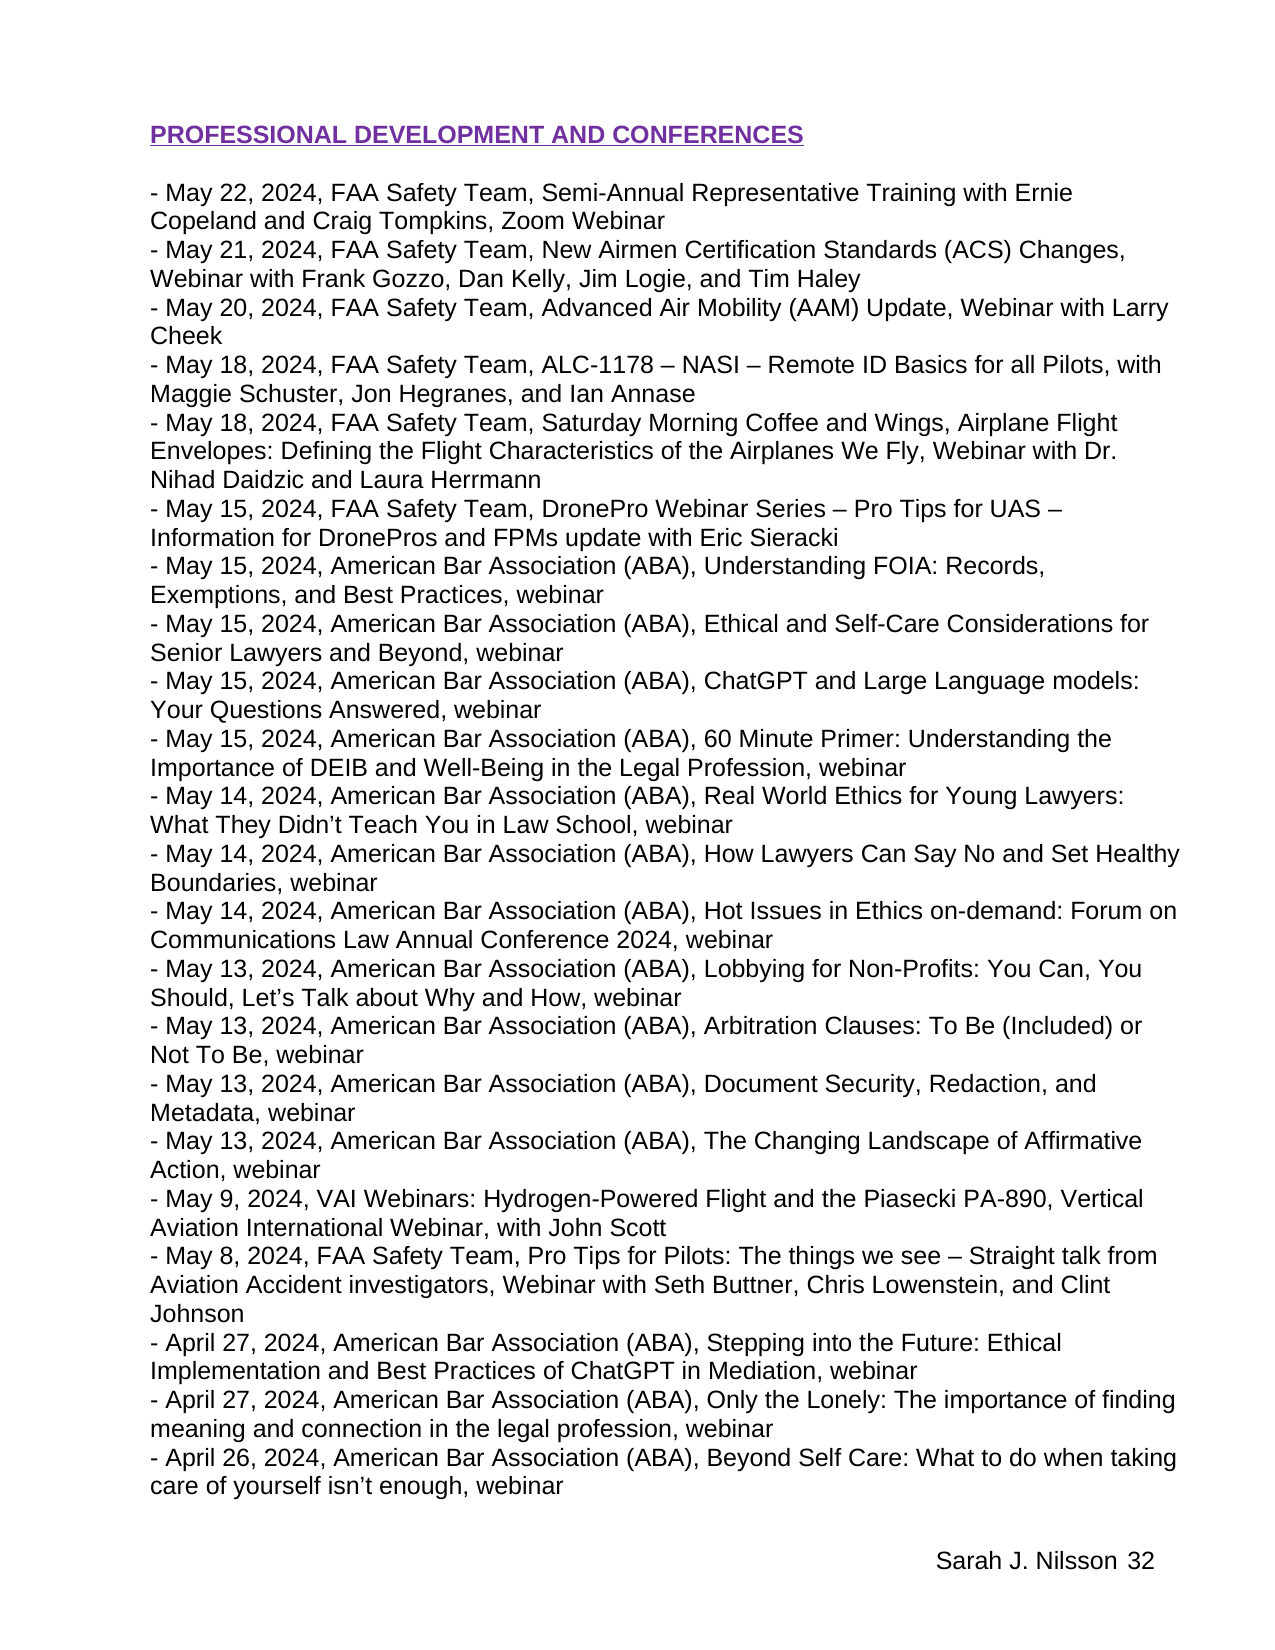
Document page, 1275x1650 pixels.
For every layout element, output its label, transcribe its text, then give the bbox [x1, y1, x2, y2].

text - May 20, 2024, FAA Safety Team, Advanced Air Mobility (AAM) Update, Webinar with Larry Cheek [150, 292, 1185, 350]
text - May 15, 2024, American Bar Association (ABA), Understanding FOIA: Records, Exemptions, and Best Practices, webinar [150, 551, 1185, 609]
text - April 27, 2024, American Bar Association (ABA), Only the Lonely: The importance of finding meaning and connection in the legal profession, webinar [150, 1385, 1185, 1442]
text - May 15, 2024, FAA Safety Team, DronePro Webinar Series – Pro Tips for UAS – Information for DronePros and FPMs update with Eric Sieracki [150, 494, 1185, 551]
text - May 22, 2024, FAA Safety Team, Semi-Annual Representative Training with Ernie Copeland and Craig Tompkins, Zoom Webinar [150, 177, 1185, 235]
text - May 13, 2024, American Bar Association (ABA), The Changing Landscape of Affirmative Action, webinar [150, 1126, 1185, 1184]
text - May 21, 2024, FAA Safety Team, New Airmen Certification Standards (ACS) Changes, Webinar with Frank Gozzo, Dan Kelly, Jim Logie, and Tim Haley [150, 235, 1185, 292]
text - May 18, 2024, FAA Safety Team, Saturday Morning Coffee and Wings, Airplane Flight Envelopes: Defining the Flight Characteristics of the Airplanes We Fly, Webinar with Dr. Nihad Daidzic and Laura Herrmann [150, 407, 1185, 494]
text - May 14, 2024, American Bar Association (ABA), Hot Issues in Ethics on-demand: Forum on Communications Law Annual Conference 2024, webinar [150, 896, 1185, 954]
text - April 26, 2024, American Bar Association (ABA), Beyond Self Care: What to do when taking care of yourself isn’t enough, webinar [150, 1442, 1185, 1500]
text - May 14, 2024, American Bar Association (ABA), Real World Ethics for Young Lawyers: What They Didn’t Teach You in Law School, webinar [150, 781, 1185, 839]
text - May 14, 2024, American Bar Association (ABA), How Lawyers Can Say No and Set Healthy Boundaries, webinar [150, 839, 1185, 896]
text - May 18, 2024, FAA Safety Team, ALC-1178 – NASI – Remote ID Basics for all Pilots, with Maggie Schuster, Jon Hegranes, and Ian Annase [150, 350, 1185, 407]
text - May 13, 2024, American Bar Association (ABA), Arbitration Clauses: To Be (Included) or Not To Be, webinar [150, 1011, 1185, 1069]
subtitle PROFESSIONAL DEVELOPMENT AND CONFERENCES [150, 120, 1155, 149]
text - April 27, 2024, American Bar Association (ABA), Stepping into the Future: Ethical Implementation and Best Practices of ChatGPT in Mediation, webinar [150, 1327, 1185, 1385]
text - May 8, 2024, FAA Safety Team, Pro Tips for Pilots: The things we see – Straight talk from Aviation Accident investigators, Webinar with Seth Buttner, Chris Lowenstein, and Clint Johnson [150, 1241, 1185, 1327]
text - May 15, 2024, American Bar Association (ABA), Ethical and Self-Care Considerations for Senior Lawyers and Beyond, webinar [150, 609, 1185, 666]
text - May 15, 2024, American Bar Association (ABA), 60 Minute Primer: Understanding the Importance of DEIB and Well-Being in the Legal Profession, webinar [150, 724, 1185, 781]
text - May 13, 2024, American Bar Association (ABA), Lobbying for Non-Profits: You Can, You Should, Let’s Talk about Why and How, webinar [150, 954, 1185, 1011]
text - May 9, 2024, VAI Webinars: Hydrogen-Powered Flight and the Piasecki PA-890, Vertical Aviation International Webinar, with John Scott [150, 1184, 1185, 1241]
text - May 15, 2024, American Bar Association (ABA), ChatGPT and Large Language models: Your Questions Answered, webinar [150, 666, 1185, 724]
text - May 13, 2024, American Bar Association (ABA), Document Security, Redaction, and Metadata, webinar [150, 1069, 1185, 1126]
